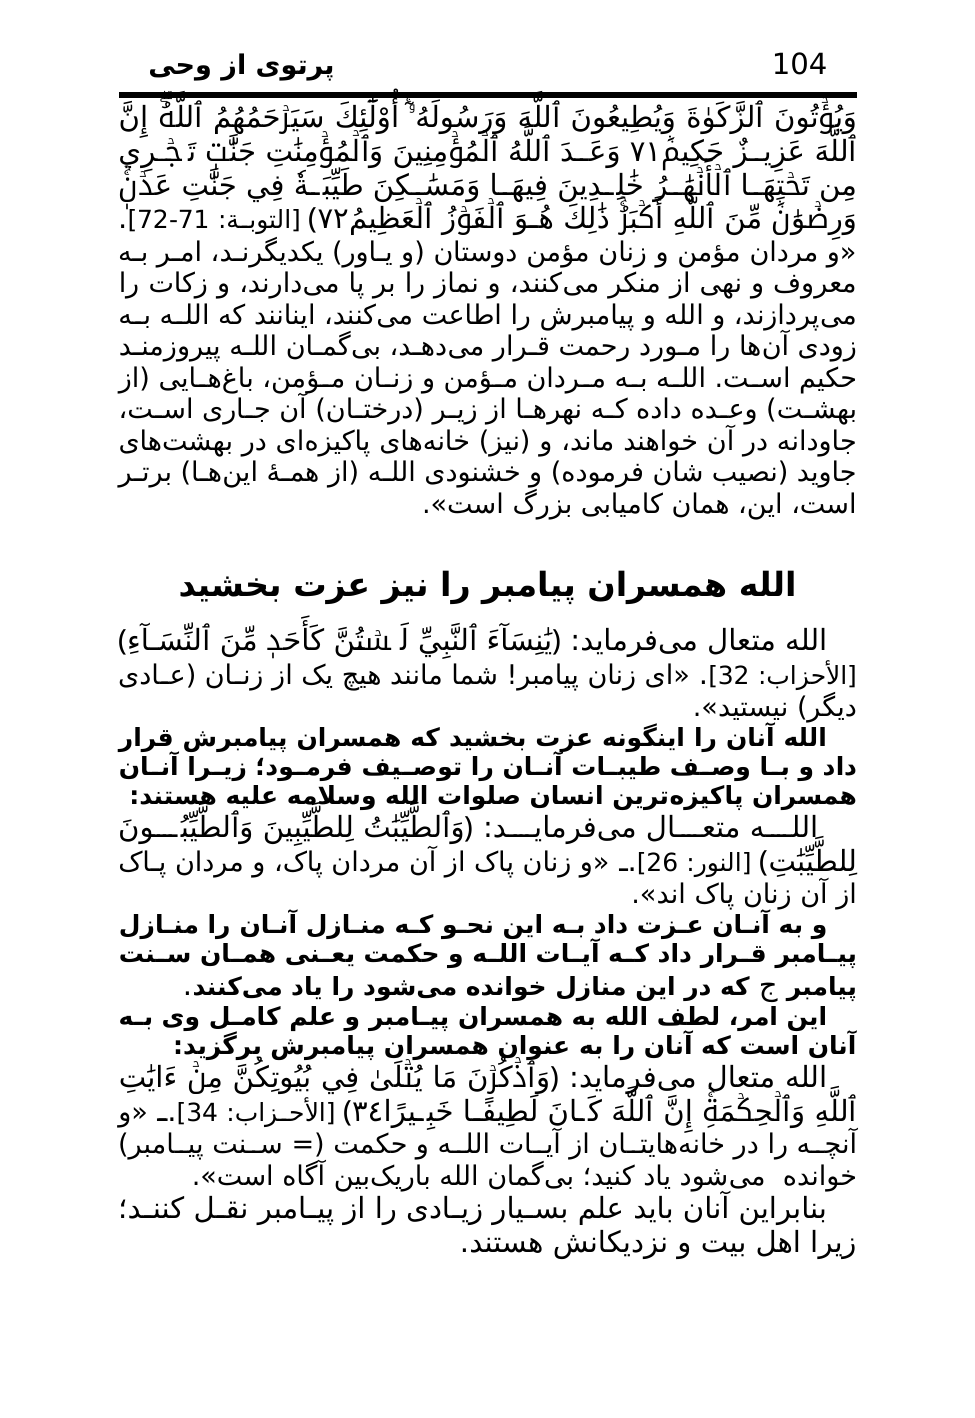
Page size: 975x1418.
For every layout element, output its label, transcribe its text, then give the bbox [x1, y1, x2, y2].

text و به آنان عزت داد به این نحو که منازل آنان را منازل پیامبر قرار داد که آیات الله و حکمت یعنی همان سنت پیامبر ج که در این منازل خوانده می‌شود را یاد می‌کنند. [118, 910, 857, 1002]
text الله متعال می‌فرماید: ﴿وَٱذۡكُرۡنَ مَا يُتۡلَىٰ فِي بُيُوتِكُنَّ مِنۡ ءَايَٰتِ ٱللَّهِ وَٱلۡحِكۡمَةِۚ إِنَّ ٱللَّهَ كَانَ لَطِيفًا خَبِيرًا٣٤﴾ [الأحزاب: 34]. «و آنچه را در خانه‌هایتان از آیات الله و حکمت (= سنت پیامبر) خوانده می‌شود یاد کنید؛ بی‌گمان الله باریک‌بین آگاه است». [118, 1060, 857, 1191]
text بنابراین آنان باید علم بسیار زیادی را از پیامبر نقل کنند؛ زیرا اهل بیت و نزدیکانش هستند. [118, 1191, 857, 1259]
text الله متعال می‌فرماید: ﴿وَٱلطَّيِّبَٰتُ لِلطَّيِّبِينَ وَٱلطَّيِّبُونَ لِلطَّيِّبَٰتِ﴾ [النور: 26]. «و زنان پاک از آن مردان پاک، و مردان پاک از آن زنان پاک اند». [118, 810, 857, 910]
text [118, 100, 857, 520]
text الله آنان را اینگونه عزت بخشید که همسران پیامبرش قرار داد و با وصف طیبات آنان را توصیف فرمود؛ زیرا آنان همسران پاکیزه‌ترین انسان صلوات الله وسلامه علیه هستند: [118, 723, 857, 810]
text الله متعال می‌فرماید: ﴿يَٰنِسَآءَ ٱلنَّبِيِّ لَسۡتُنَّ كَأَحَدٖ مِّنَ ٱلنِّسَآءِ﴾ [الأحزاب: 32]. «ای زنان پیامبر! شما مانند هیچ یک از زنان (عادی دیگر) نیستید». [118, 623, 857, 723]
text این امر، لطف الله به همسران پیامبر و علم کامل وی به آنان است که آنان را به عنوان همسران پیامبرش برگزید: [118, 1002, 857, 1060]
text الله همسران پیامبر را نیز عزت بخشید [118, 566, 857, 604]
